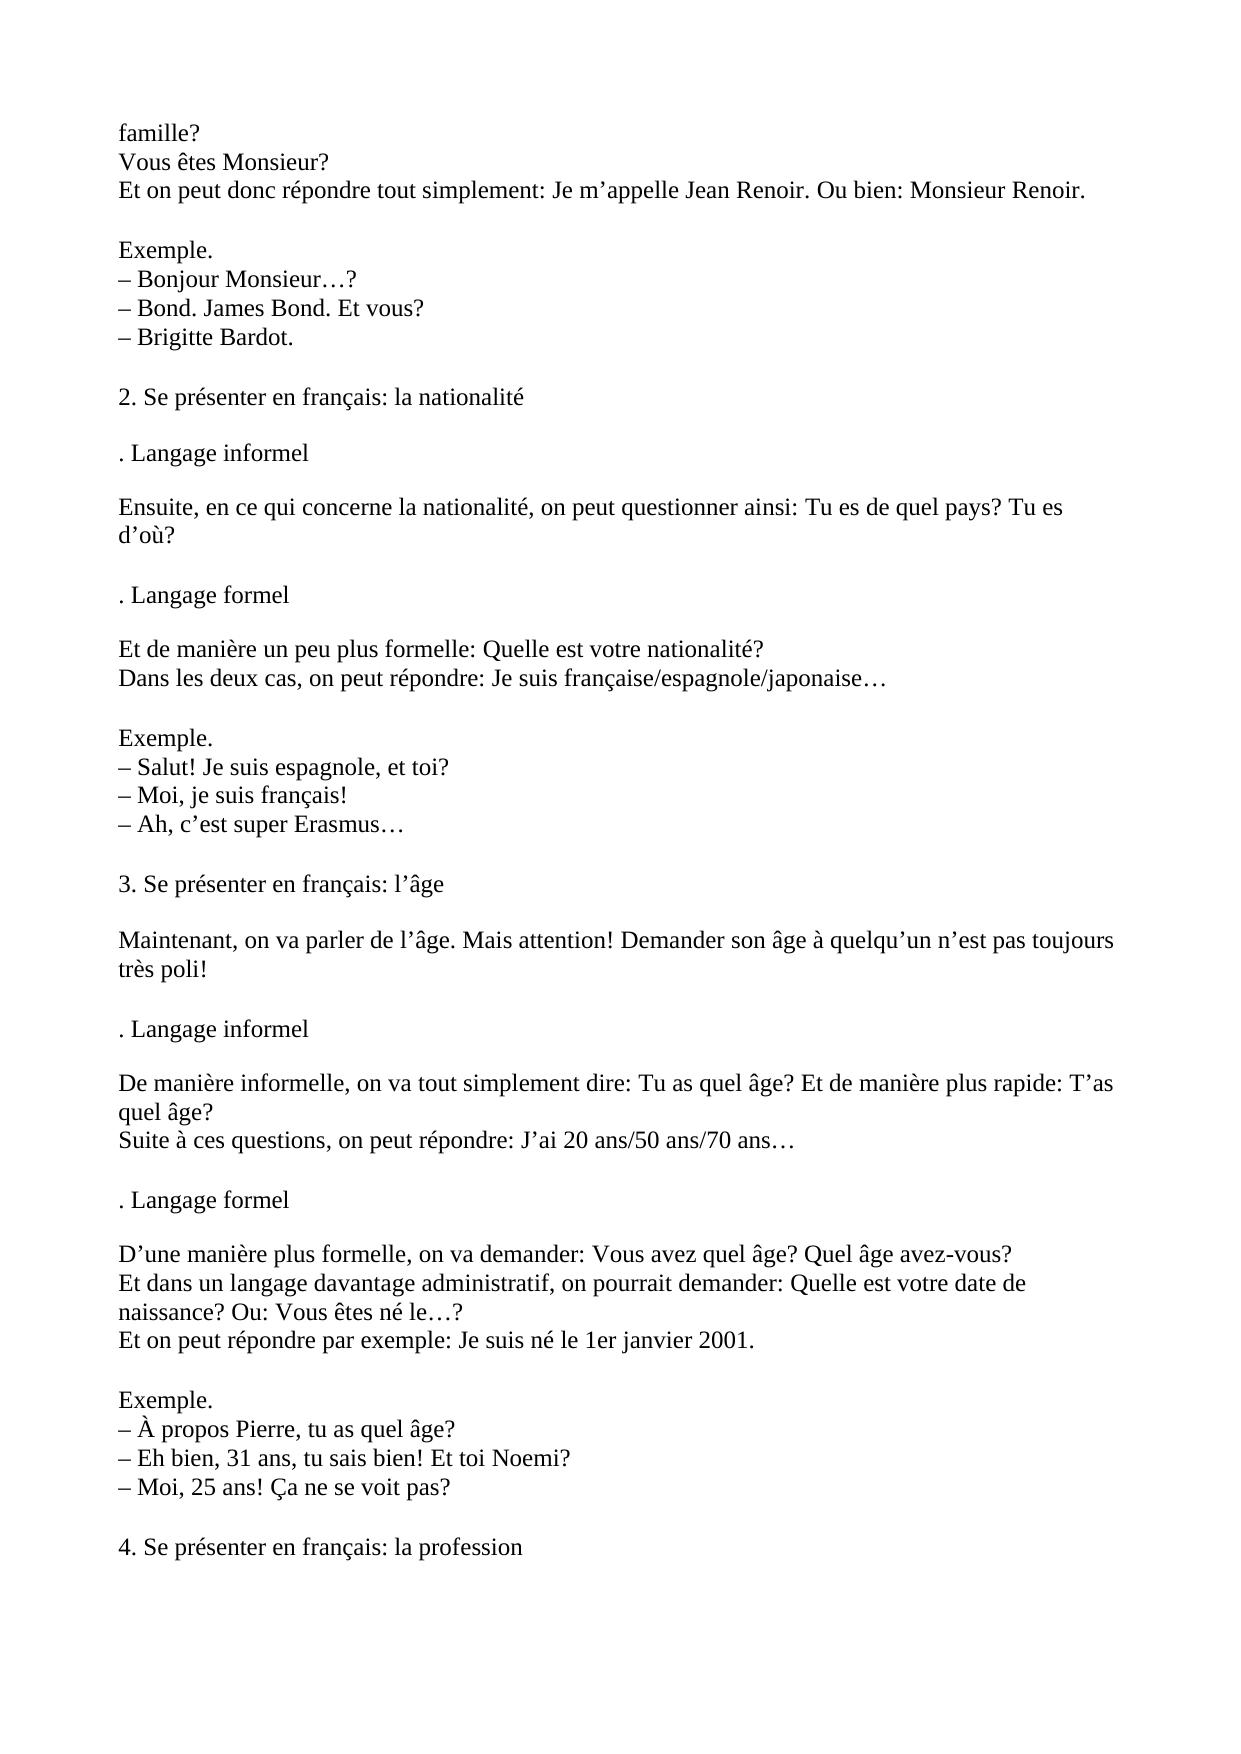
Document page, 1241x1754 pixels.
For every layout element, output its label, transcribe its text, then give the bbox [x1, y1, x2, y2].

text De manière informelle, on va tout simplement dire: Tu as quel âge? Et de manière plus rapide: T’as quel âge? Suite à ces questions, on peut répondre: J’ai 20 ans/50 ans/70 ans… [118, 1068, 1122, 1154]
text Exemple. – Bonjour Monsieur…? – Bond. James Bond. Et vous? – Brigitte Bardot. [118, 236, 1122, 351]
text . Langage formel [118, 1186, 1122, 1214]
text 4. Se présenter en français: la profession [118, 1532, 1122, 1561]
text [118, 118, 1122, 204]
text 3. Se présenter en français: l’âge [118, 869, 1122, 898]
text Exemple. – Salut! Je suis espagnole, et toi? – Moi, je suis français! – Ah, c’est super Erasmus… [118, 723, 1122, 838]
text D’une manière plus formelle, on va demander: Vous avez quel âge? Quel âge avez-vous? Et dans un langage davantage administratif, on pourrait demander: Quelle est votre date de naissance? Ou: Vous êtes né le…? Et on peut répondre par exemple: Je suis né le 1er janvier 2001. [118, 1239, 1122, 1354]
text Ensuite, en ce qui concerne la nationalité, on peut questionner ainsi: Tu es de quel pays? Tu es d’où? [118, 492, 1122, 549]
text 2. Se présenter en français: la nationalité [118, 382, 1122, 411]
text Maintenant, on va parler de l’âge. Mais attention! Demander son âge à quelqu’un n’est pas toujours très poli! [118, 926, 1122, 983]
text . Langage informel [118, 438, 1122, 467]
text Exemple. – À propos Pierre, tu as quel âge? – Eh bien, 31 ans, tu sais bien! Et toi Noemi? – Moi, 25 ans! Ça ne se voit pas? [118, 1386, 1122, 1501]
text . Langage formel [118, 581, 1122, 609]
text Et de manière un peu plus formelle: Quelle est votre nationalité? Dans les deux cas, on peut répondre: Je suis française/espagnole/japonaise… [118, 634, 1122, 692]
text . Langage informel [118, 1014, 1122, 1043]
